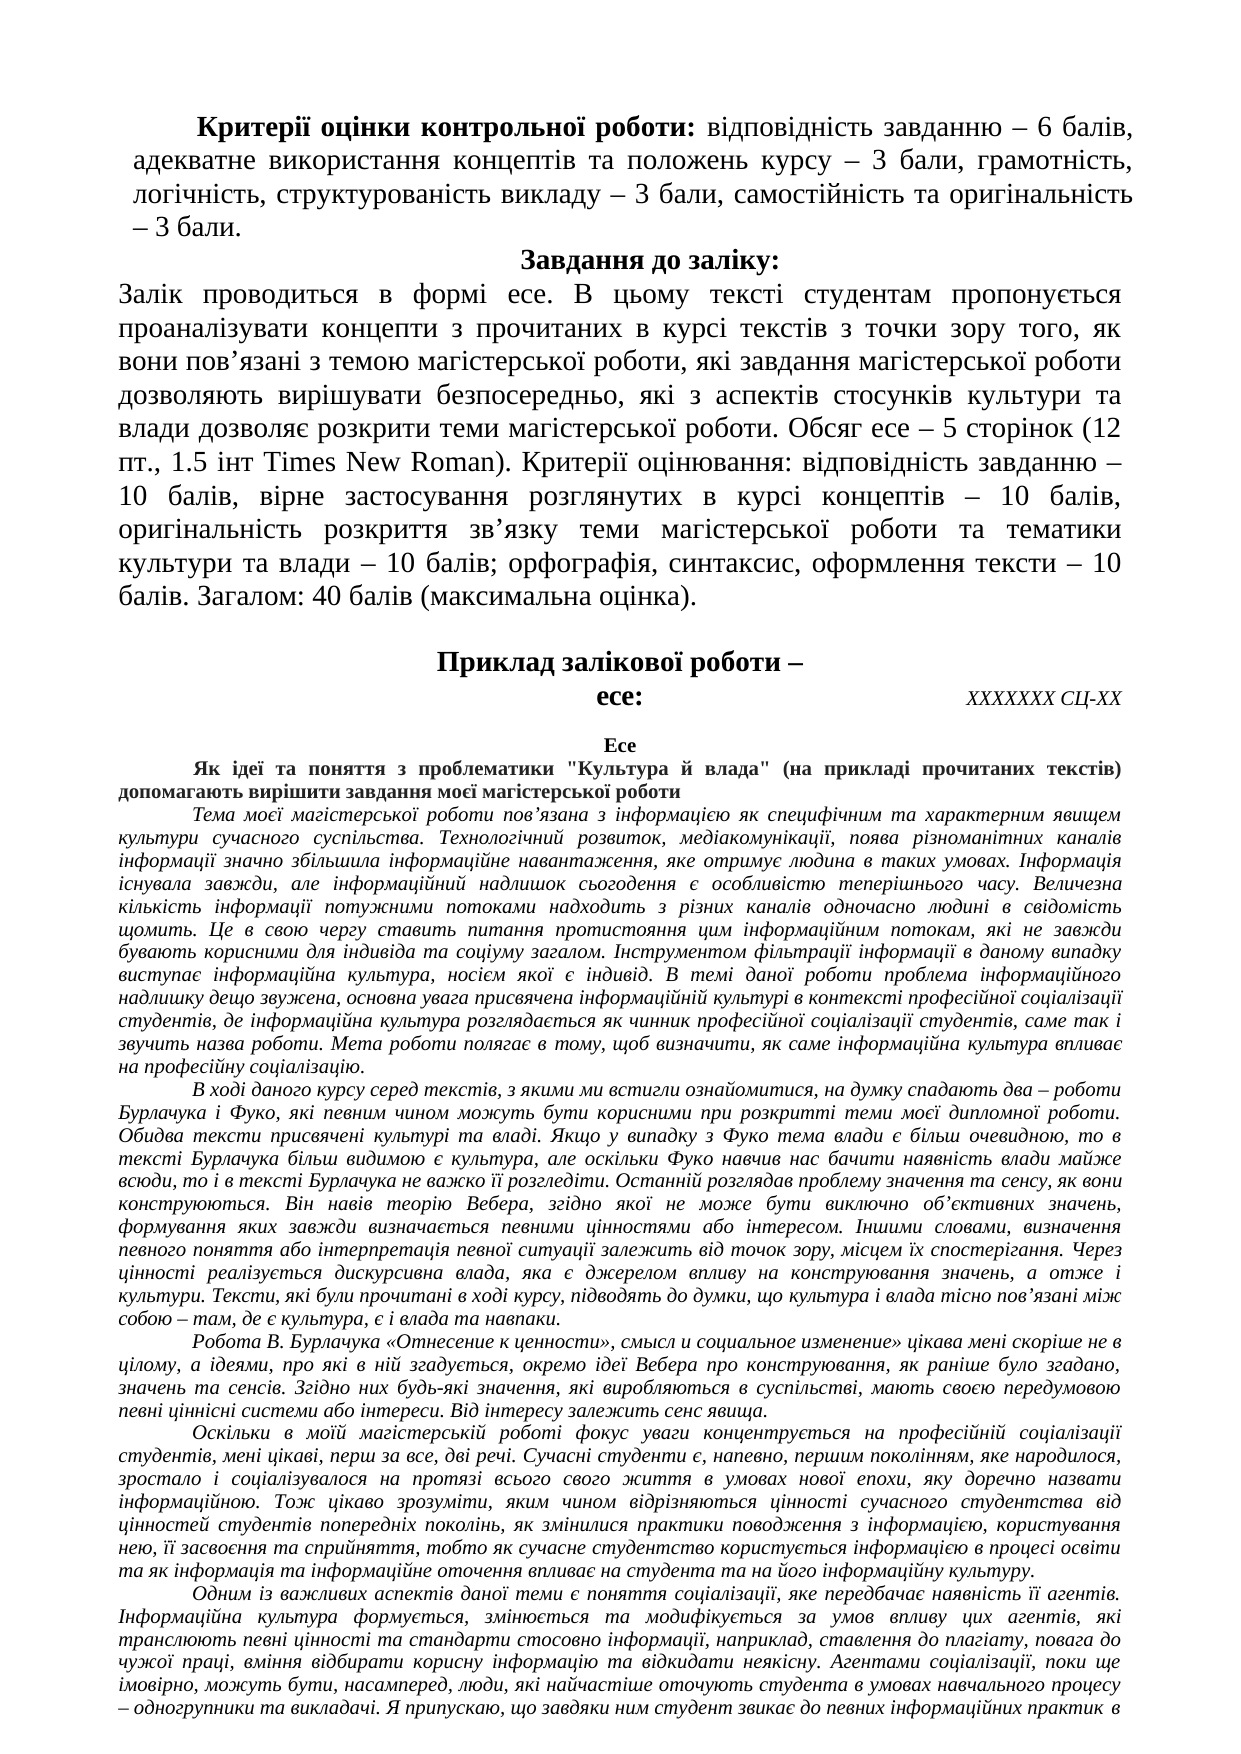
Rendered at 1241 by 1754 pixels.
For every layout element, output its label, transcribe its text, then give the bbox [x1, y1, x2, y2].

text Завдання до заліку: [520, 243, 1134, 276]
text Оскільки в моїй магістерській роботі фокус уваги концентрується на професійній соціалізації студентів, мені цікаві, перш за все, дві речі. Сучасні студенти є, напевно, першим поколінням, яке народилося, зростало і соціалізувалося на протязі всього свого життя в умовах нової епохи, яку доречно назвати інформаційною. Тож цікаво зрозуміти, яким чином відрізняються цінності сучасного студентства від цінностей студентів попередніх поколінь, як змінилися практики поводження з інформацією, користування нею, її засвоєння та сприйняття, тобто як сучасне студентство користується інформацією в процесі освіти та як інформація та інформаційне оточення впливає на студента та на його інформаційну культуру. [118, 1422, 1122, 1582]
text Залік проводиться в формі есе. В цьому тексті студентам пропонується проаналізувати концепти з прочитаних в курсі текстів з точки зору того, як вони пов’язані з темою магістерської роботи, які завдання магістерської роботи дозволяють вирішувати безпосередньо, які з аспектів стосунків культури та влади дозволяє розкрити теми магістерської роботи. Обсяг есе – 5 сторінок (12 пт., 1.5 інт Times New Roman). Критерії оцінювання: відповідність завданню – 10 балів, вірне застосування розглянутих в курсі концептів – 10 балів, оригінальність розкриття зв’язку теми магістерської роботи та тематики культури та влади – 10 балів; орфографія, синтаксис, оформлення тексти – 10 балів. Загалом: 40 балів (максимальна оцінка). [118, 276, 1122, 612]
text ХХХХХХХ СЦ-ХХ [966, 686, 1134, 710]
text В ході даного курсу серед текстів, з якими ми встигли ознайомитися, на думку спадають два – роботи Бурлачука і Фуко, які певним чином можуть бути корисними при розкритті теми моєї дипломної роботи. Обидва тексти присвячені культурі та владі. Якщо у випадку з Фуко тема влади є більш очевидною, то в тексті Бурлачука більш видимою є культура, але оскільки Фуко навчив нас бачити наявність влади майже всюди, то і в тексті Бурлачука не важко її розгледіти. Останній розглядав проблему значення та сенсу, як вони конструюються. Він навів теорію Вебера, згідно якої не може бути виключно об’єктивних значень, формування яких завжди визначається певними цінностями або інтересом. Іншими словами, визначення певного поняття або інтерпретація певної ситуації залежить від точок зору, місцем їх спостерігання. Через цінності реалізується дискурсивна влада, яка є джерелом впливу на конструювання значень, а отже і культури. Тексти, які були прочитані в ході курсу, підводять до думки, що культура і влада тісно пов’язані між собою – там, де є культура, є і влада та навпаки. [118, 1078, 1122, 1330]
text Критерії оцінки контрольної роботи: відповідність завданню – 6 балів, адекватне використання концептів та положень курсу – 3 бали, грамотність, логічність, структурованість викладу – 3 бали, самостійність та оригінальність – 3 бали. [133, 109, 1134, 243]
text Тема моєї магістерської роботи пов’язана з інформацією як специфічним та характерним явищем культури сучасного суспільства. Технологічний розвиток, медіакомунікації, поява різноманітних каналів інформації значно збільшила інформаційне навантаження, яке отримує людина в таких умовах. Інформація існувала завжди, але інформаційний надлишок сьогодення є особливістю теперішнього часу. Величезна кількість інформації потужними потоками надходить з різних каналів одночасно людині в свідомість щомить. Це в свою чергу ставить питання протистояння цим інформаційним потокам, які не завжди бувають корисними для індивіда та соціуму загалом. Інструментом фільтрації інформації в даному випадку виступає інформаційна культура, носієм якої є індивід. В темі даної роботи проблема інформаційного надлишку дещо звужена, основна увага присвячена інформаційній культурі в контексті професійної соціалізації студентів, де інформаційна культура розглядається як чинник професійної соціалізації студентів, саме так і звучить назва роботи. Мета роботи полягає в тому, щоб визначити, як саме інформаційна культура впливає на професійну соціалізацію. [118, 803, 1122, 1078]
text Робота В. Бурлачука «Отнесение к ценности», смысл и социальное изменение» цікава мені скоріше не в цілому, а ідеями, про які в ній згадується, окремо ідеї Вебера про конструювання, як раніше було згадано, значень та сенсів. Згідно них будь-які значення, які виробляються в суспільстві, мають своєю передумовою певні ціннісні системи або інтереси. Від інтересу залежить сенс явища. [118, 1330, 1122, 1422]
text – одногрупники та викладачі. Я припускаю, що завдяки ним студент звикає до певних інформаційних практик в [118, 1696, 1134, 1719]
text Як ідеї та поняття з проблематики "Культура й влада" (на прикладі прочитаних текстів) допомагають вирішити завдання моєї магістерської роботи [118, 757, 1122, 803]
text Одним із важливих аспектів даної теми є поняття соціалізації, яке передбачає наявність її агентів. Інформаційна культура формується, змінюється та модифікується за умов впливу цих агентів, які транслюють певні цінності та стандарти стосовно інформації, наприклад, ставлення до плагіату, повага до чужої праці, вміння відбирати корисну інформацію та відкидати неякісну. Агентами соціалізації, поки ще імовірно, можуть бути, насамперед, люди, які найчастіше оточують студента в умовах навчального процесу [118, 1582, 1122, 1696]
text Есе [409, 734, 830, 757]
text Приклад залікової роботи – есе: [409, 644, 830, 711]
